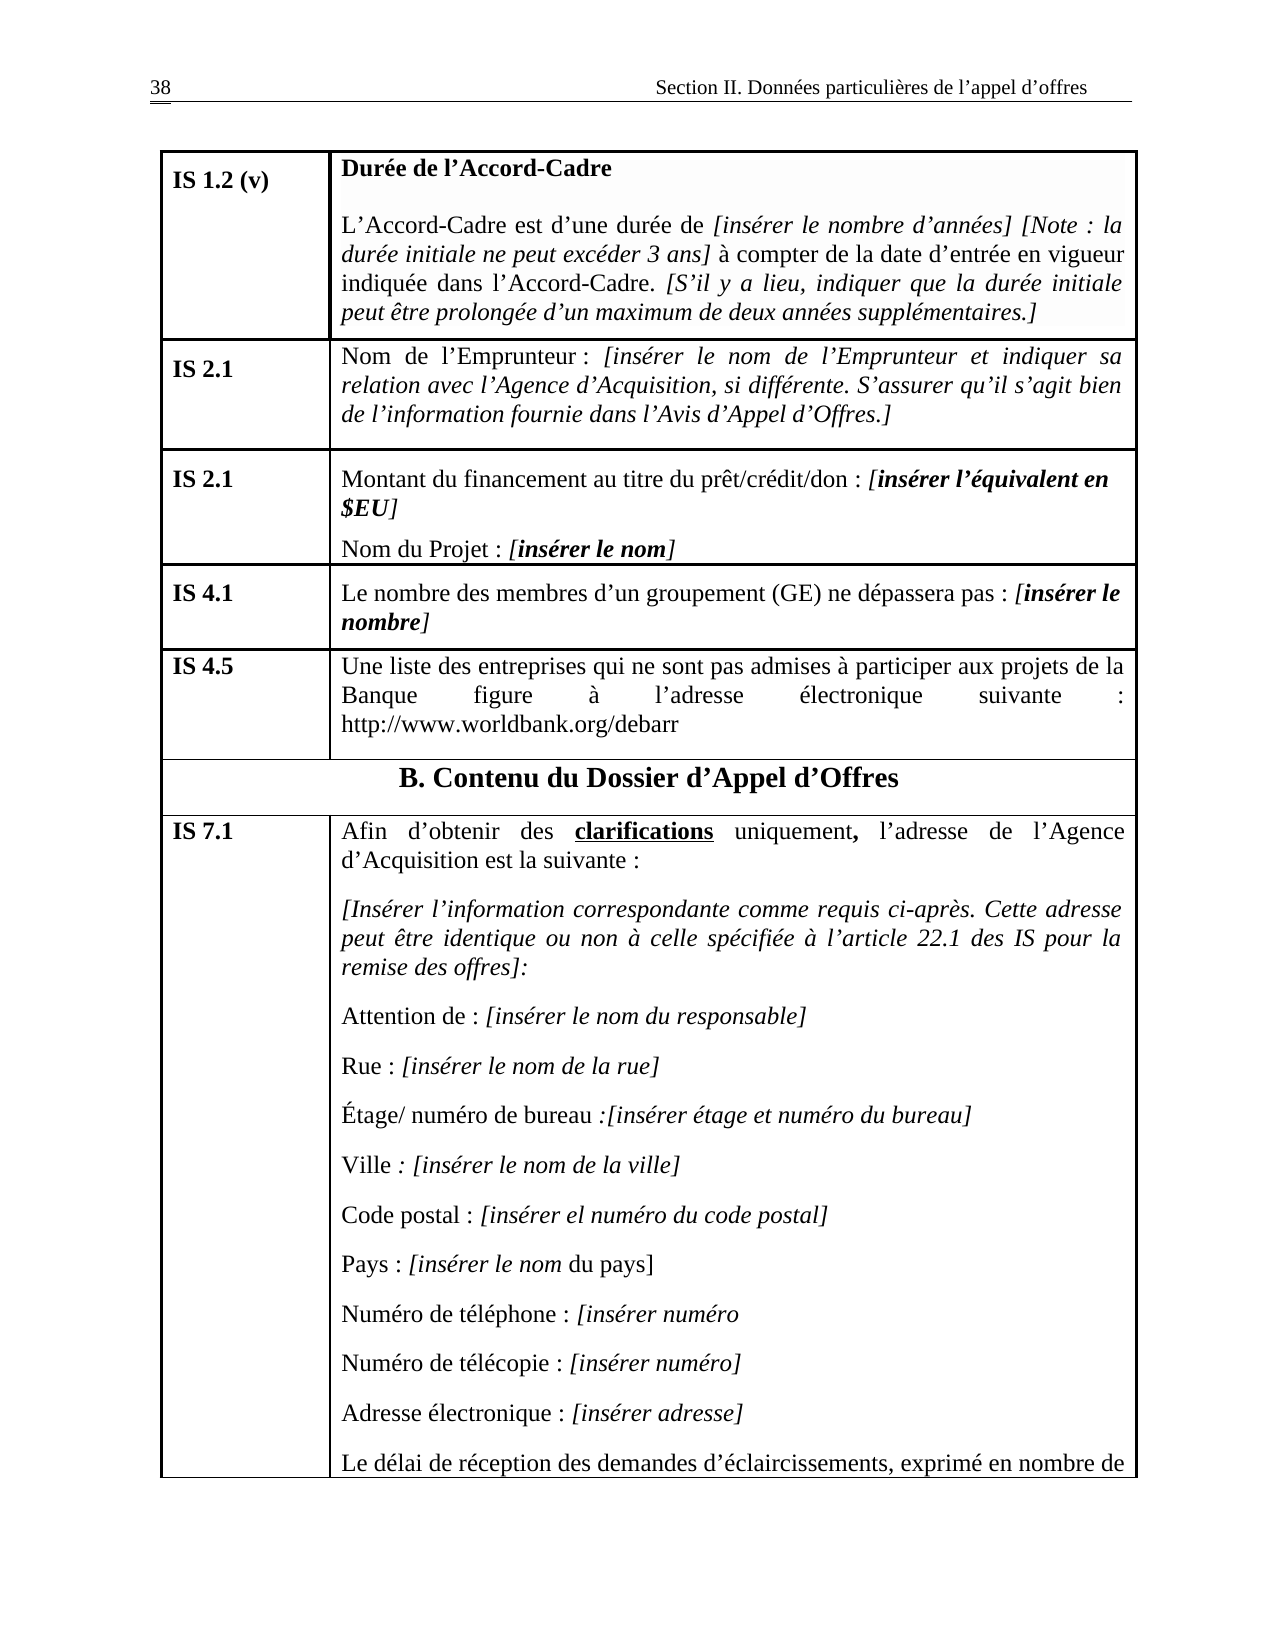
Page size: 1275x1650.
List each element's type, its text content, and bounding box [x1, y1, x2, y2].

table_cell Montant du financement au titre du prêt/crédit/don : [insérer l’équivalent en $EU] Nom du Projet : [insérer le nom] [331, 451, 1135, 563]
table_cell Le nombre des membres d’un groupement (GE) ne dépassera pas : [insérer le nombre] [331, 566, 1135, 648]
table_cell IS 2.1 [163, 341, 329, 448]
table_cell Nom de l’Emprunteur : [insérer le nom de l’Emprunteur et indiquer sa relation avec l’Agence d’Acquisition, si différente. S’assurer qu’il s’agit bien de l’information fournie dans l’Avis d’Appel d’Offres.] [331, 341, 1135, 448]
table_cell IS 7.1 [163, 816, 329, 1476]
table_cell Durée de l’Accord-Cadre L’Accord-Cadre est d’une durée de [insérer le nombre d’années] [Note : la durée initiale ne peut excéder 3 ans] à compter de la date d’entrée en vigueur indiquée dans l’Accord-Cadre. [S’il y a lieu, indiquer que la durée initiale peut être prolongée d’un maximum de deux années supplémentaires.] [332, 153, 1135, 338]
table_cell IS 4.5 [163, 651, 329, 758]
table_cell IS 2.1 [163, 451, 329, 563]
table_cell B. Contenu du Dossier d’Appel d’Offres [163, 760, 1135, 814]
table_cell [331, 816, 1135, 1476]
table_cell Une liste des entreprises qui ne sont pas admises à participer aux projets de la Banque figure à l’adresse électronique suivante : http://www.worldbank.org/debarr [331, 651, 1135, 758]
table_cell IS 1.2 (v) [163, 153, 328, 338]
table_cell IS 4.1 [163, 566, 329, 648]
